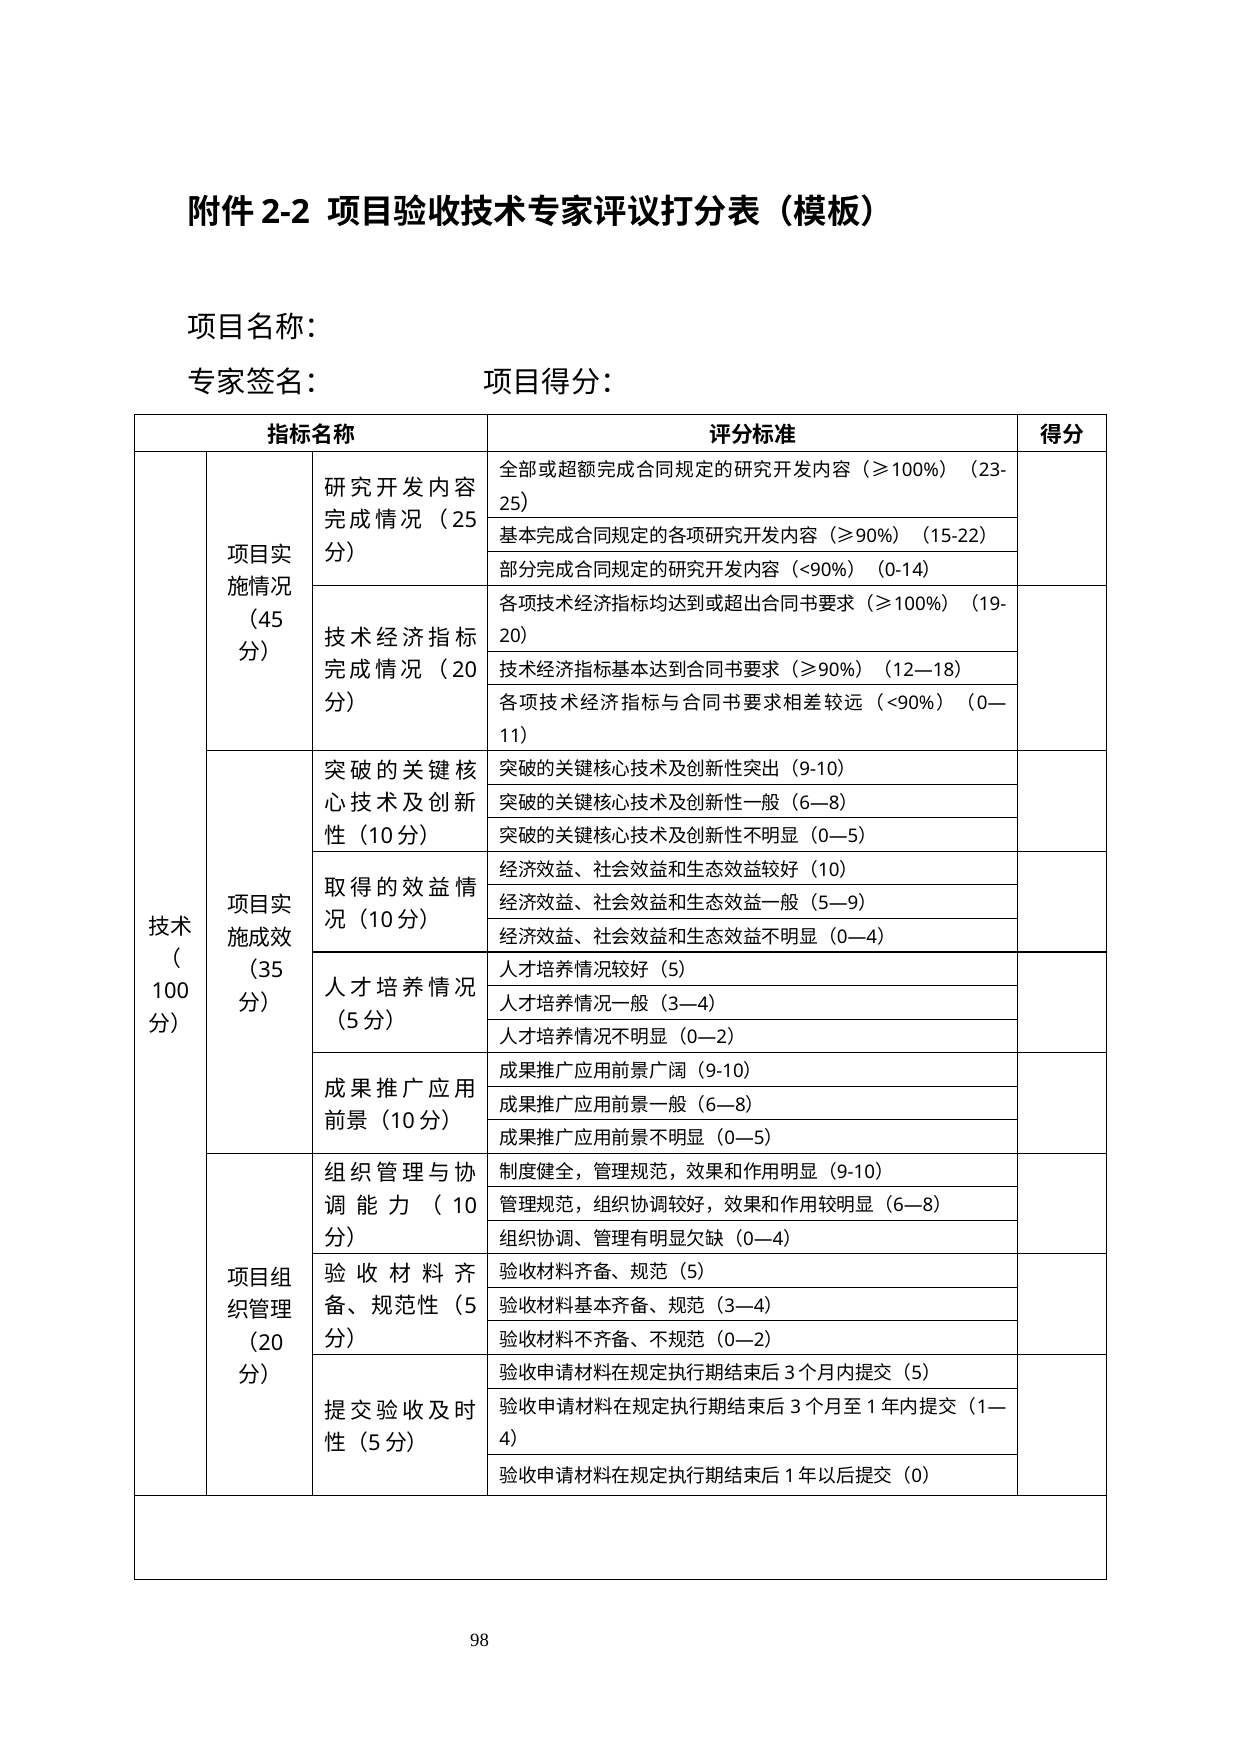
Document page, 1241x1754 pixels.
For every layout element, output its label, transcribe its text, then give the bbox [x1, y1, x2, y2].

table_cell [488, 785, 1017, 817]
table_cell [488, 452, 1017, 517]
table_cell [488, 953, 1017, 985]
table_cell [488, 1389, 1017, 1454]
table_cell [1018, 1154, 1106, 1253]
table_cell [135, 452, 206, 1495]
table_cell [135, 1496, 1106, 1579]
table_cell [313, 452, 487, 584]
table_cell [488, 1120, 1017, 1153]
subtitle 附件2-2 项目验收技术专家评议打分表（模板） [187, 177, 1053, 242]
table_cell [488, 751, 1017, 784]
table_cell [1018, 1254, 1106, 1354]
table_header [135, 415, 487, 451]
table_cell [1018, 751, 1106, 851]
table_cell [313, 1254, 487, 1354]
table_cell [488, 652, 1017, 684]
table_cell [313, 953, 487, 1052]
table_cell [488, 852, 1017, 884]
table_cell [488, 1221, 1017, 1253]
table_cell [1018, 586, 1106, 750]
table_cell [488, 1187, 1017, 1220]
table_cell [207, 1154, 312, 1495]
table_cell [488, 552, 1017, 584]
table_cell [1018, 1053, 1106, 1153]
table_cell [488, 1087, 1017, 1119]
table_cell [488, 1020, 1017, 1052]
text 项目名称： [187, 304, 1053, 346]
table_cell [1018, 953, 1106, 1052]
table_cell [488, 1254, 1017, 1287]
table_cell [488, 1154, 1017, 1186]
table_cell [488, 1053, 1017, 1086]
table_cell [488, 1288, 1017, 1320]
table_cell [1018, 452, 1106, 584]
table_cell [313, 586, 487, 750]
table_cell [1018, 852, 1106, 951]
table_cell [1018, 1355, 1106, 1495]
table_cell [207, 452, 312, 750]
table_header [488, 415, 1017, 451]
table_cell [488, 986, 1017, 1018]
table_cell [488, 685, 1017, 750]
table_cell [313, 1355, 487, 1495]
text 专家签名： 项目得分： [187, 359, 1053, 401]
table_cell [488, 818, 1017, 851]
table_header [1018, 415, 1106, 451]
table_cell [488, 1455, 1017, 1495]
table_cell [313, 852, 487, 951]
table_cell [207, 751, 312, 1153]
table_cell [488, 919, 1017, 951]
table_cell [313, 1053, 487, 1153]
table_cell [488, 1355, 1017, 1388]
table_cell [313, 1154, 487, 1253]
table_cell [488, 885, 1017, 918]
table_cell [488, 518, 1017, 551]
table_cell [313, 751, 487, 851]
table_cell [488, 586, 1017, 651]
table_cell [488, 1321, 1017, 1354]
